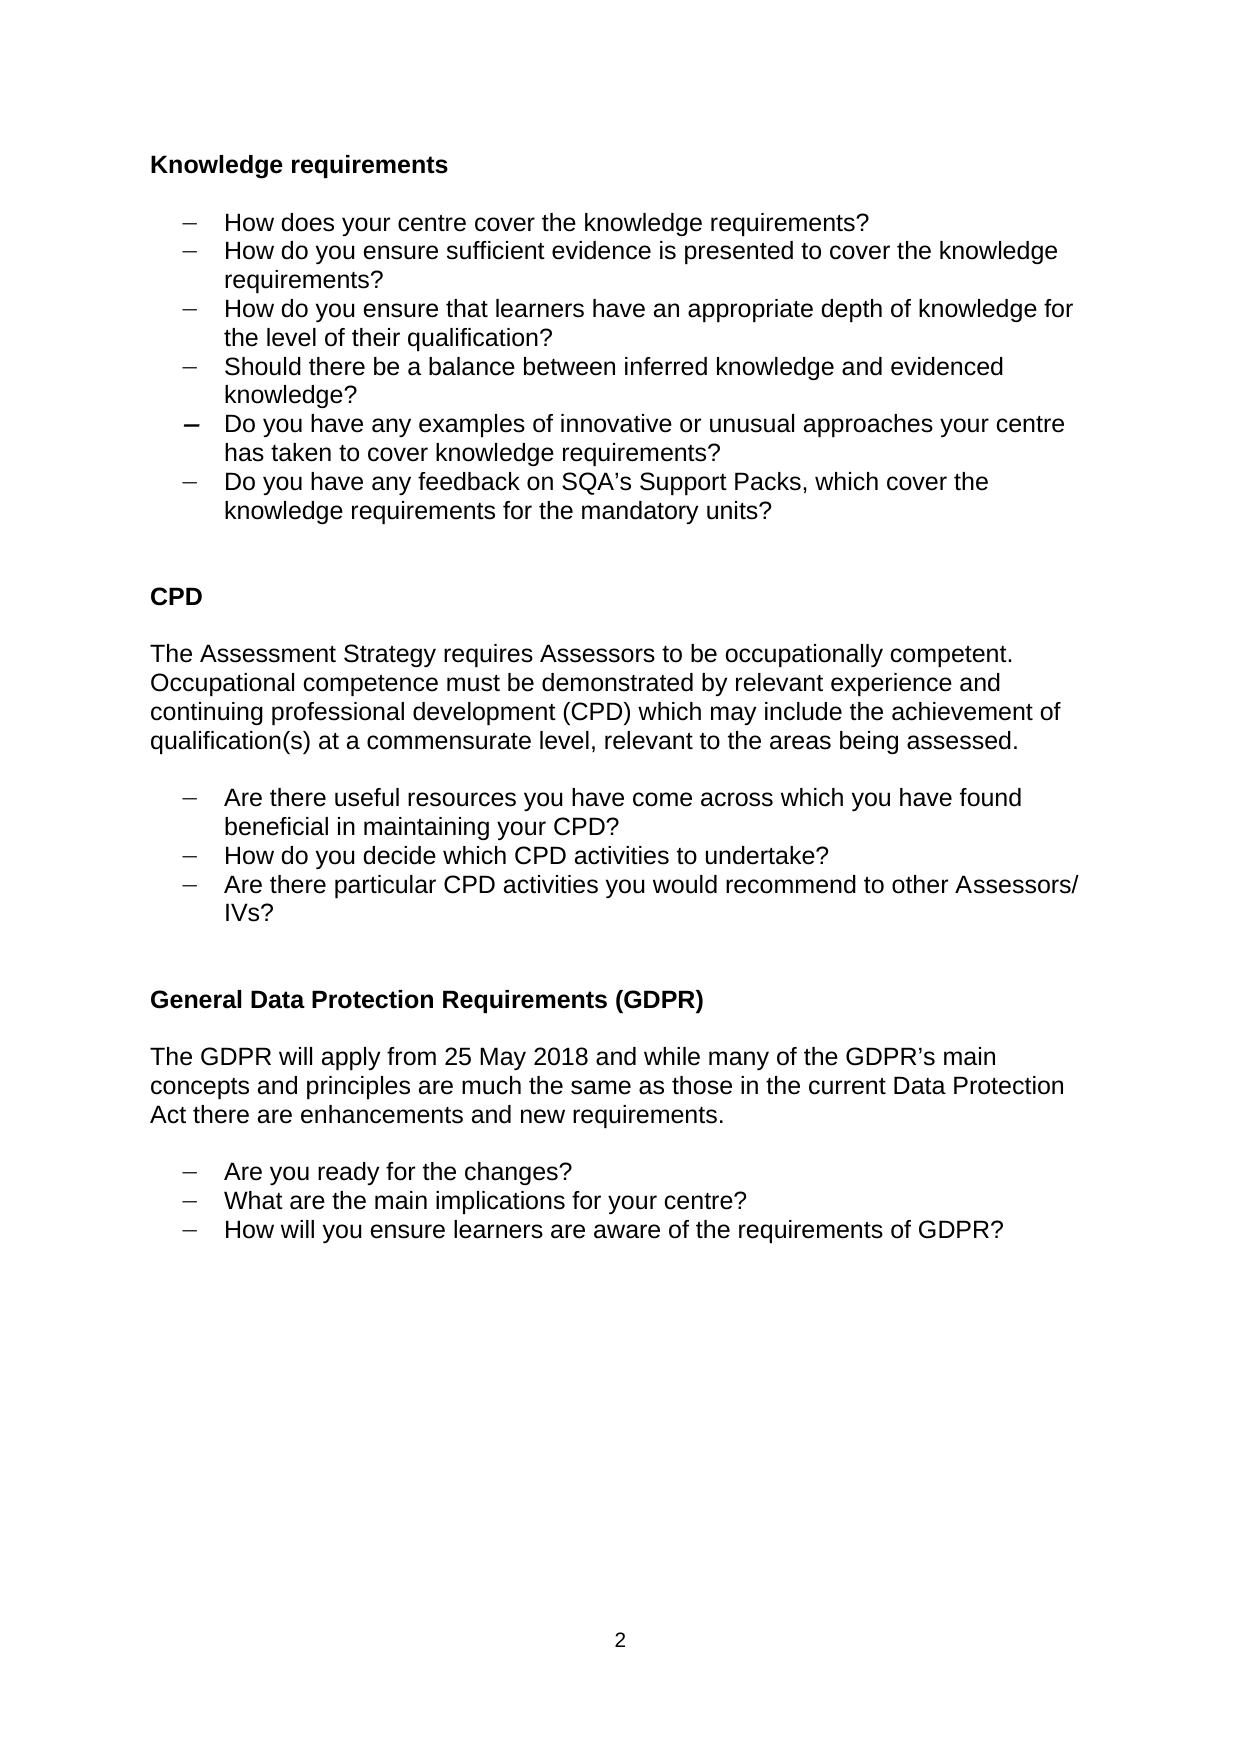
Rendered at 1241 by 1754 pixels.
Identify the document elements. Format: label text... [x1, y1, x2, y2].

text General Data Protection Requirements (GDPR) [150, 985, 1090, 1013]
list What are the main implications for your centre? [179, 1186, 1090, 1215]
text The GDPR will apply from 25 May 2018 and while many of the GDPR’s main concepts and principles are much the same as those in the current Data Protection Act there are enhancements and new requirements. [150, 1042, 1090, 1128]
list How will you ensure learners are aware of the requirements of GDPR? [179, 1215, 1090, 1244]
list How do you ensure that learners have an appropriate depth of knowledge for the level of their qualification? [179, 294, 1090, 352]
list How do you ensure sufficient evidence is presented to cover the knowledge requirements? [179, 236, 1090, 294]
list How do you decide which CPD activities to undertake? [179, 841, 1090, 869]
list How does your centre cover the knowledge requirements? [179, 207, 1090, 236]
list Are there particular CPD activities you would recommend to other Assessors/ IVs? [179, 869, 1090, 927]
list Do you have any examples of innovative or unusual approaches your centre has taken to cover knowledge requirements? [179, 409, 1090, 467]
text Knowledge requirements [150, 150, 1090, 207]
list Are you ready for the changes? [179, 1157, 1090, 1186]
list Should there be a balance between inferred knowledge and evidenced knowledge? [179, 352, 1090, 409]
text CPD [150, 582, 1090, 611]
list Are there useful resources you have come across which you have found beneficial in maintaining your CPD? [179, 783, 1090, 841]
list Do you have any feedback on SQA’s Support Packs, which cover the knowledge requirements for the mandatory units? [179, 467, 1090, 524]
text The Assessment Strategy requires Assessors to be occupationally competent. Occupational competence must be demonstrated by relevant experience and continuing professional development (CPD) which may include the achievement of qualification(s) at a commensurate level, relevant to the areas being assessed. [150, 639, 1090, 783]
